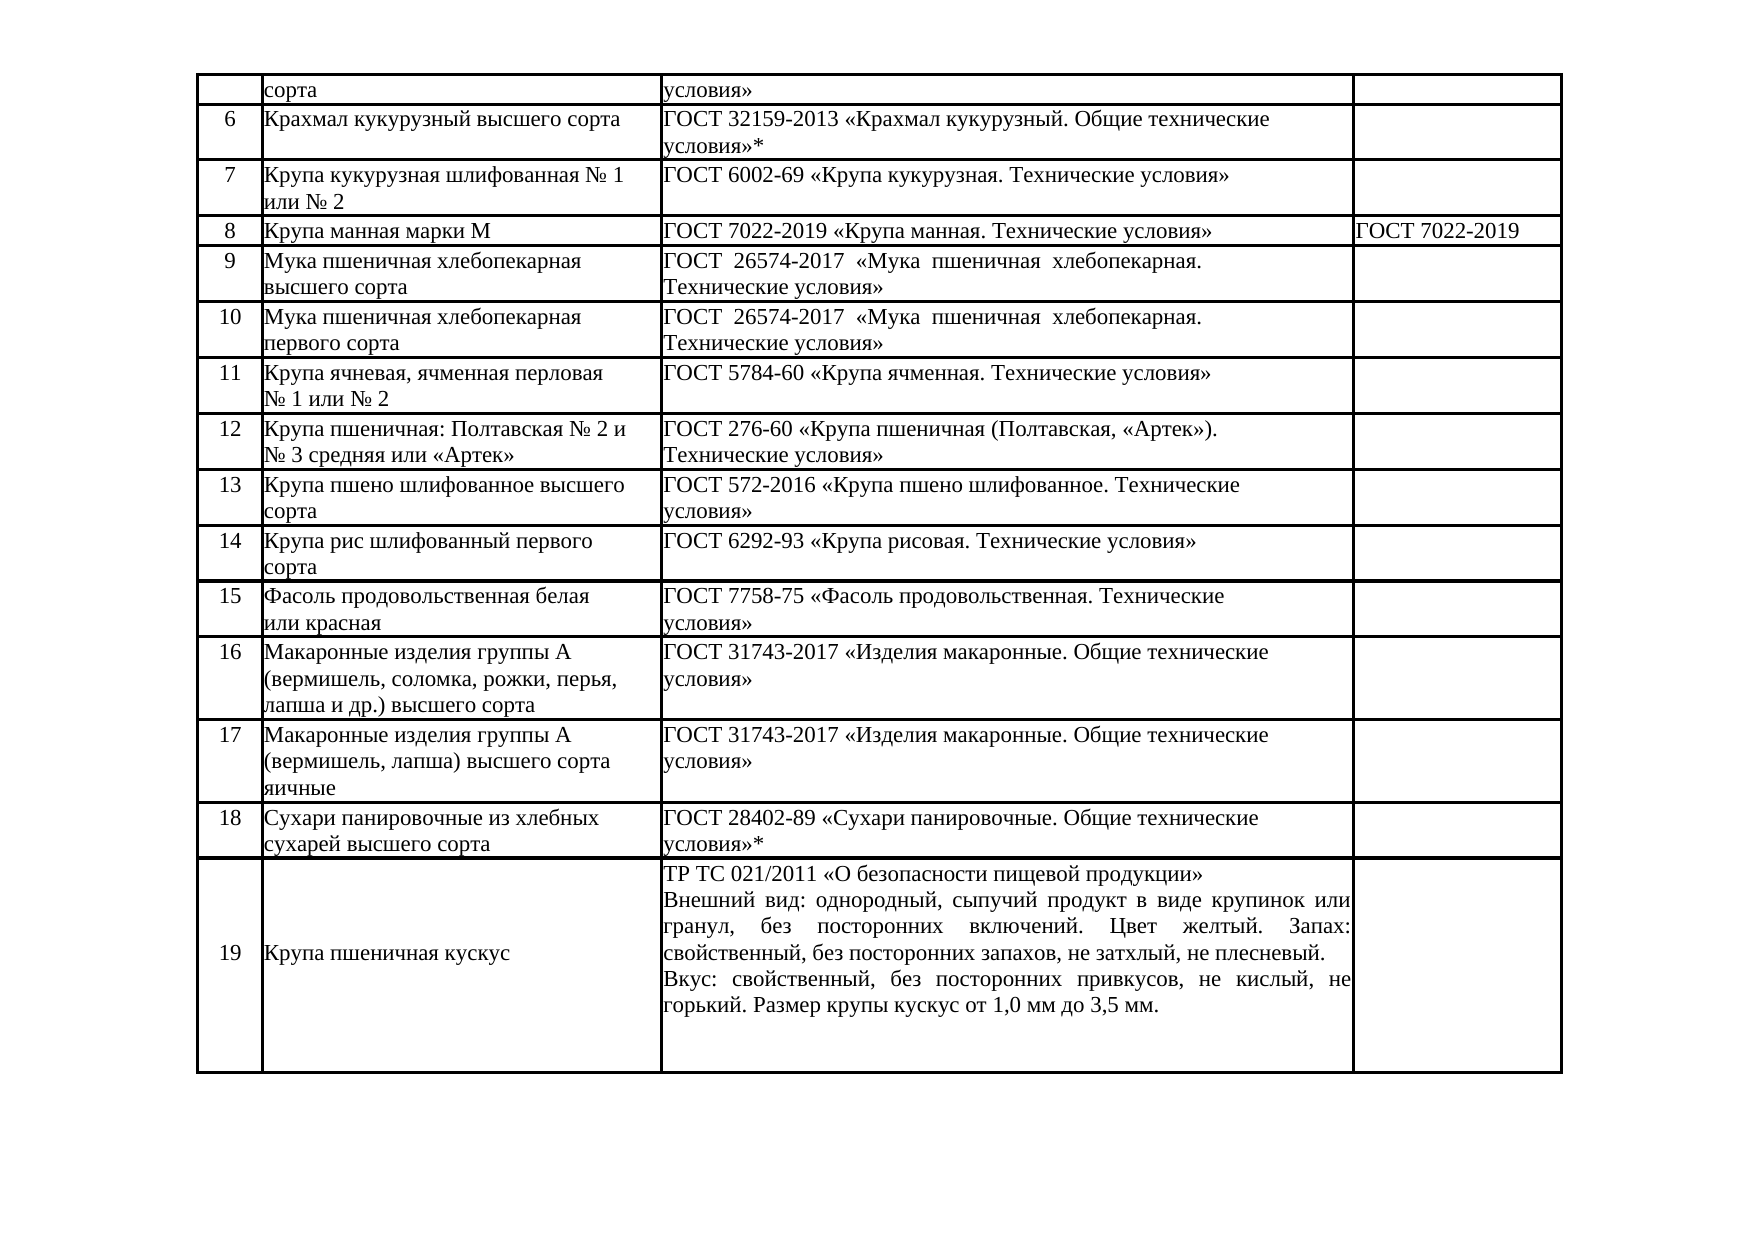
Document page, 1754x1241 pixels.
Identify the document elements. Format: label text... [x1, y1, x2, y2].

table_header условия» [663, 76, 1352, 102]
table_cell [1355, 583, 1560, 635]
table_cell Крупа пшеничная кускус [264, 860, 660, 1071]
table_cell Крахмал кукурузный высшего сорта [264, 106, 660, 158]
table_cell [1355, 161, 1560, 214]
table_cell Крупа ячневая, ячменная перловая № 1 или № 2 [264, 359, 660, 412]
table_header сорта [264, 76, 660, 102]
table_cell [1355, 527, 1560, 579]
table_cell ГОСТ 31743-2017 «Изделия макаронные. Общие технические условия» [663, 721, 1352, 801]
table_cell ГОСТ 276-60 «Крупа пшеничная (Полтавская, «Артек»). Технические условия» [663, 415, 1352, 468]
table_cell Фасоль продовольственная белая или красная [264, 583, 660, 635]
table_cell [1355, 804, 1560, 856]
table_cell ГОСТ 7022-2019 «Крупа манная. Технические условия» [663, 217, 1352, 243]
table_cell [1355, 860, 1560, 1071]
table_cell ГОСТ 31743-2017 «Изделия макаронные. Общие технические условия» [663, 638, 1352, 718]
table_cell [1355, 303, 1560, 356]
table_cell ГОСТ 28402-89 «Сухари панировочные. Общие технические условия»* [663, 804, 1352, 856]
table_cell 14 [199, 527, 261, 579]
table_cell ГОСТ 6292-93 «Крупа рисовая. Технические условия» [663, 527, 1352, 579]
table_header [1355, 76, 1560, 102]
table_cell Крупа пшено шлифованное высшего сорта [264, 471, 660, 523]
table_cell Крупа кукурузная шлифованная № 1 или № 2 [264, 161, 660, 214]
table_cell 8 [199, 217, 261, 243]
table_cell [1355, 359, 1560, 412]
table_cell Крупа манная марки М [264, 217, 660, 243]
table_cell 18 [199, 804, 261, 856]
table_cell [1355, 247, 1560, 300]
table_cell ГОСТ 5784-60 «Крупа ячменная. Технические условия» [663, 359, 1352, 412]
table_cell 7 [199, 161, 261, 214]
table_cell ГОСТ 6002-69 «Крупа кукурузная. Технические условия» [663, 161, 1352, 214]
table_cell Мука пшеничная хлебопекарная первого сорта [264, 303, 660, 356]
table_cell Макаронные изделия группы А (вермишель, лапша) высшего сорта яичные [264, 721, 660, 801]
table_cell 17 [199, 721, 261, 801]
table_cell 6 [199, 106, 261, 158]
table_cell Крупа рис шлифованный первого сорта [264, 527, 660, 579]
table_cell 13 [199, 471, 261, 523]
table_cell [1355, 721, 1560, 801]
table_cell ГОСТ 26574-2017 «Мука пшеничная хлебопекарная. Технические условия» [663, 247, 1352, 300]
table_cell 11 [199, 359, 261, 412]
table_cell ГОСТ 26574-2017 «Мука пшеничная хлебопекарная. Технические условия» [663, 303, 1352, 356]
table_cell 19 [199, 860, 261, 1071]
table_cell Крупа пшеничная: Полтавская № 2 и № 3 средняя или «Артек» [264, 415, 660, 468]
table_cell ГОСТ 572-2016 «Крупа пшено шлифованное. Технические условия» [663, 471, 1352, 523]
table_cell ГОСТ 7758-75 «Фасоль продовольственная. Технические условия» [663, 583, 1352, 635]
table_cell [1355, 415, 1560, 468]
table_cell Макаронные изделия группы А (вермишель, соломка, рожки, перья, лапша и др.) высшего сорта [264, 638, 660, 718]
table_cell 15 [199, 583, 261, 635]
table_cell 9 [199, 247, 261, 300]
table_cell 12 [199, 415, 261, 468]
table_cell [1355, 471, 1560, 523]
table_cell 16 [199, 638, 261, 718]
table_cell ТР ТС 021/2011 «О безопасности пищевой продукции» Внешний вид: однородный, сыпучий продукт в виде крупинок или гранул, без посторонних включений. Цвет желтый. Запах: свойственный, без посторонних запахов, не затхлый, не плесневый. Вкус: свойственный, без посторонних привкусов, не кислый, не горький. Размер крупы кускус от 1,0 мм до 3,5 мм. [663, 860, 1352, 1071]
table_cell [1355, 638, 1560, 718]
table_cell Мука пшеничная хлебопекарная высшего сорта [264, 247, 660, 300]
table_cell ГОСТ 32159-2013 «Крахмал кукурузный. Общие технические условия»* [663, 106, 1352, 158]
table_cell ГОСТ 7022-2019 [1355, 217, 1560, 243]
table_cell Сухари панировочные из хлебных сухарей высшего сорта [264, 804, 660, 856]
table_cell 10 [199, 303, 261, 356]
table_header [199, 76, 261, 102]
table_cell [1355, 106, 1560, 158]
